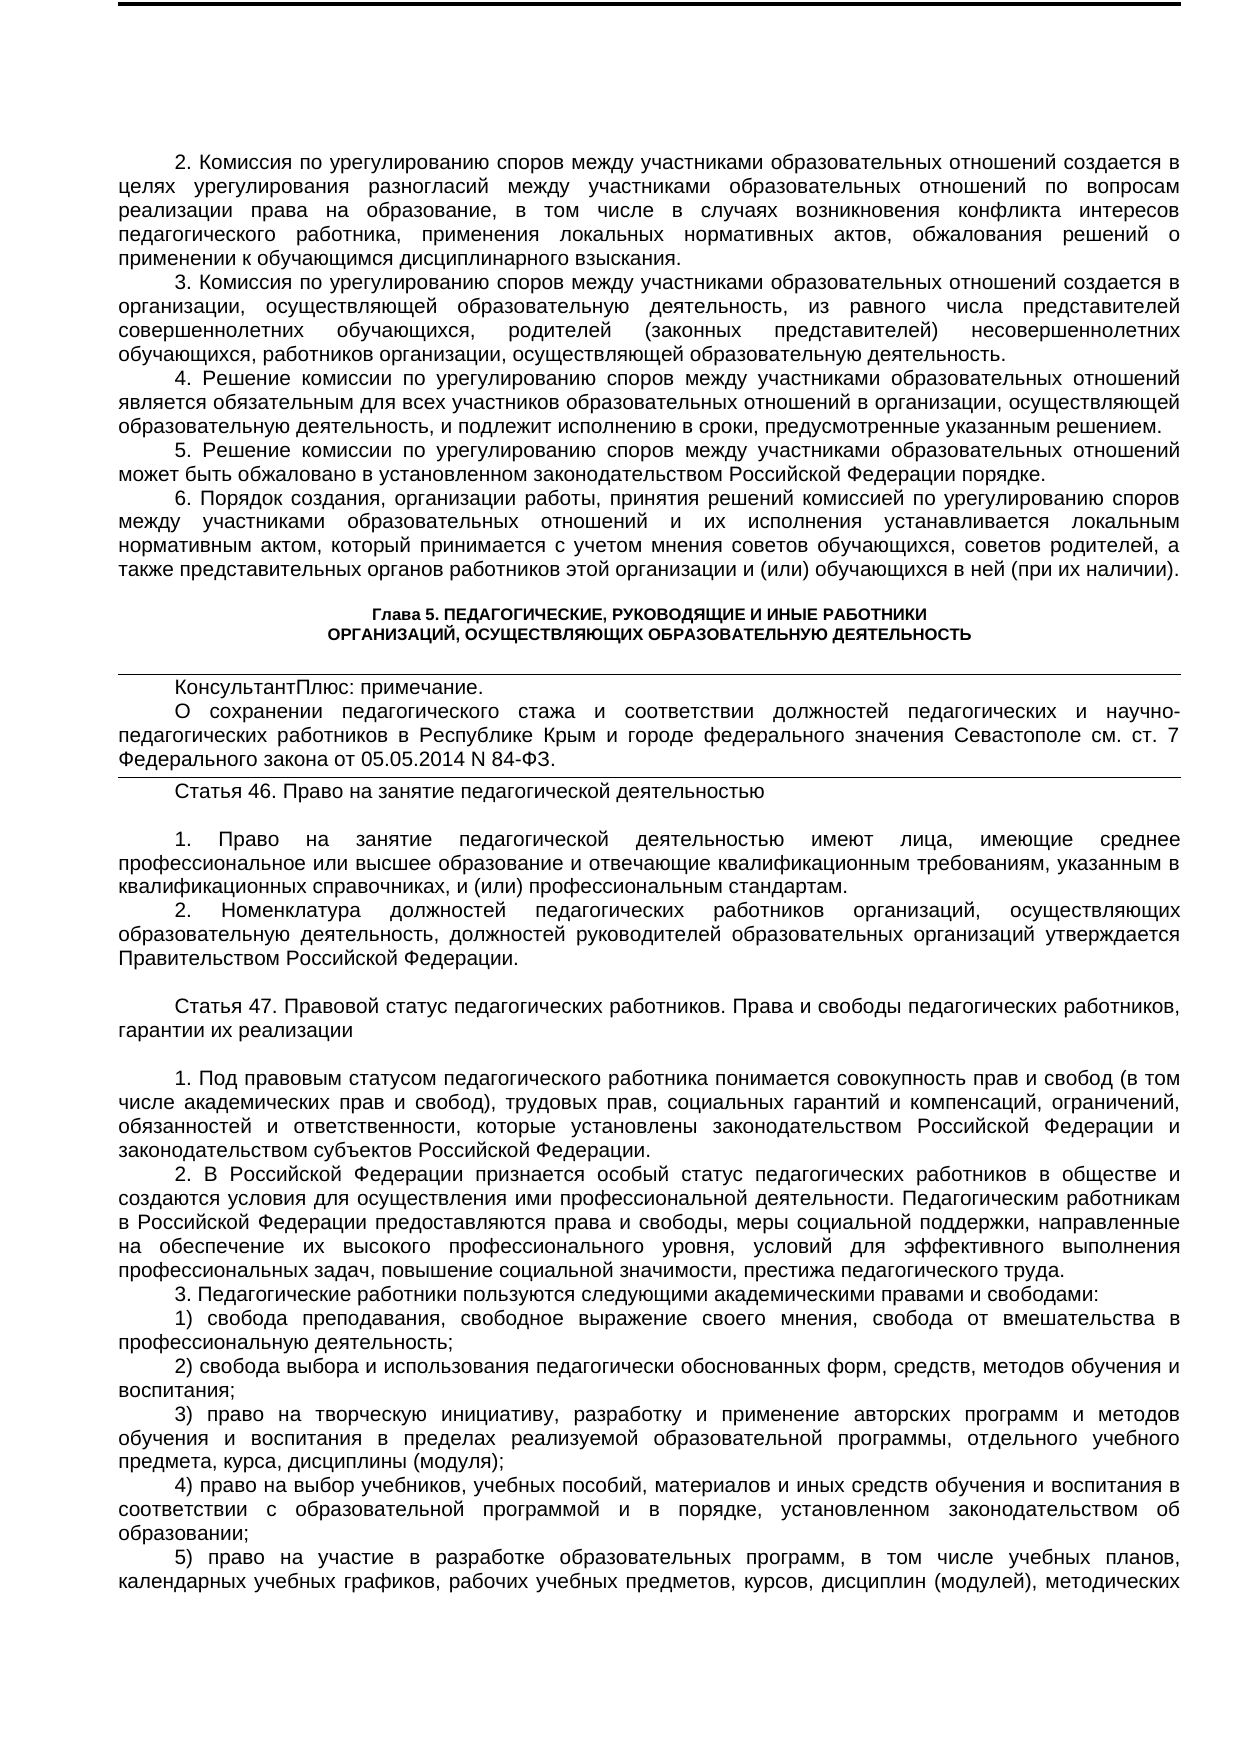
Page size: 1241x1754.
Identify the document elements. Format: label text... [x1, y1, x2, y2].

text Статья 47. Правовой статус педагогических работников. Права и свободы педагогических работников, гарантии их реализации [118, 994, 1181, 1042]
text 1. Под правовым статусом педагогического работника понимается совокупность прав и свобод (в том числе академических прав и свобод), трудовых прав, социальных гарантий и компенсаций, ограничений, обязанностей и ответственности, которые установлены законодательством Российской Федерации и законодательством субъектов Российской Федерации. [118, 1066, 1181, 1162]
text 5. Решение комиссии по урегулированию споров между участниками образовательных отношений может быть обжаловано в установленном законодательством Российской Федерации порядке. [118, 437, 1181, 485]
text 4. Решение комиссии по урегулированию споров между участниками образовательных отношений является обязательным для всех участников образовательных отношений в организации, осуществляющей образовательную деятельность, и подлежит исполнению в сроки, предусмотренные указанным решением. [118, 366, 1181, 437]
text 3. Комиссия по урегулированию споров между участниками образовательных отношений создается в организации, осуществляющей образовательную деятельность, из равного числа представителей совершеннолетних обучающихся, родителей (законных представителей) несовершеннолетних обучающихся, работников организации, осуществляющей образовательную деятельность. [118, 270, 1181, 366]
text 4) право на выбор учебников, учебных пособий, материалов и иных средств обучения и воспитания в соответствии с образовательной программой и в порядке, установленном законодательством об образовании; [118, 1473, 1181, 1545]
text 3) право на творческую инициативу, разработку и применение авторских программ и методов обучения и воспитания в пределах реализуемой образовательной программы, отдельного учебного предмета, курса, дисциплины (модуля); [118, 1401, 1181, 1473]
text 1. Право на занятие педагогической деятельностью имеют лица, имеющие среднее профессиональное или высшее образование и отвечающие квалификационным требованиям, указанным в квалификационных справочниках, и (или) профессиональным стандартам. [118, 826, 1181, 898]
text О сохранении педагогического стажа и соответствии должностей педагогических и научно-педагогических работников в Республике Крым и городе федерального значения Севастополе см. ст. 7 Федерального закона от 05.05.2014 N 84-ФЗ. [118, 699, 1181, 771]
text Глава 5. ПЕДАГОГИЧЕСКИЕ, РУКОВОДЯЩИЕ И ИНЫЕ РАБОТНИКИ [118, 605, 1181, 624]
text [118, 1545, 1181, 1593]
text 2. Комиссия по урегулированию споров между участниками образовательных отношений создается в целях урегулирования разногласий между участниками образовательных отношений по вопросам реализации права на образование, в том числе в случаях возникновения конфликта интересов педагогического работника, применения локальных нормативных актов, обжалования решений о применении к обучающимся дисциплинарного взыскания. [118, 150, 1181, 270]
text 2. Номенклатура должностей педагогических работников организаций, осуществляющих образовательную деятельность, должностей руководителей образовательных организаций утверждается Правительством Российской Федерации. [118, 898, 1181, 970]
text 3. Педагогические работники пользуются следующими академическими правами и свободами: [118, 1282, 1181, 1306]
text 6. Порядок создания, организации работы, принятия решений комиссией по урегулированию споров между участниками образовательных отношений и их исполнения устанавливается локальным нормативным актом, который принимается с учетом мнения советов обучающихся, советов родителей, а также представительных органов работников этой организации и (или) обучающихся в ней (при их наличии). [118, 485, 1181, 581]
text КонсультантПлюс: примечание. [118, 675, 1181, 699]
text Статья 46. Право на занятие педагогической деятельностью [118, 778, 1181, 802]
text ОРГАНИЗАЦИЙ, ОСУЩЕСТВЛЯЮЩИХ ОБРАЗОВАТЕЛЬНУЮ ДЕЯТЕЛЬНОСТЬ [118, 624, 1181, 643]
text 2. В Российской Федерации признается особый статус педагогических работников в обществе и создаются условия для осуществления ими профессиональной деятельности. Педагогическим работникам в Российской Федерации предоставляются права и свободы, меры социальной поддержки, направленные на обеспечение их высокого профессионального уровня, условий для эффективного выполнения профессиональных задач, повышение социальной значимости, престижа педагогического труда. [118, 1162, 1181, 1282]
text 2) свобода выбора и использования педагогически обоснованных форм, средств, методов обучения и воспитания; [118, 1353, 1181, 1401]
text 1) свобода преподавания, свободное выражение своего мнения, свобода от вмешательства в профессиональную деятельность; [118, 1306, 1181, 1353]
